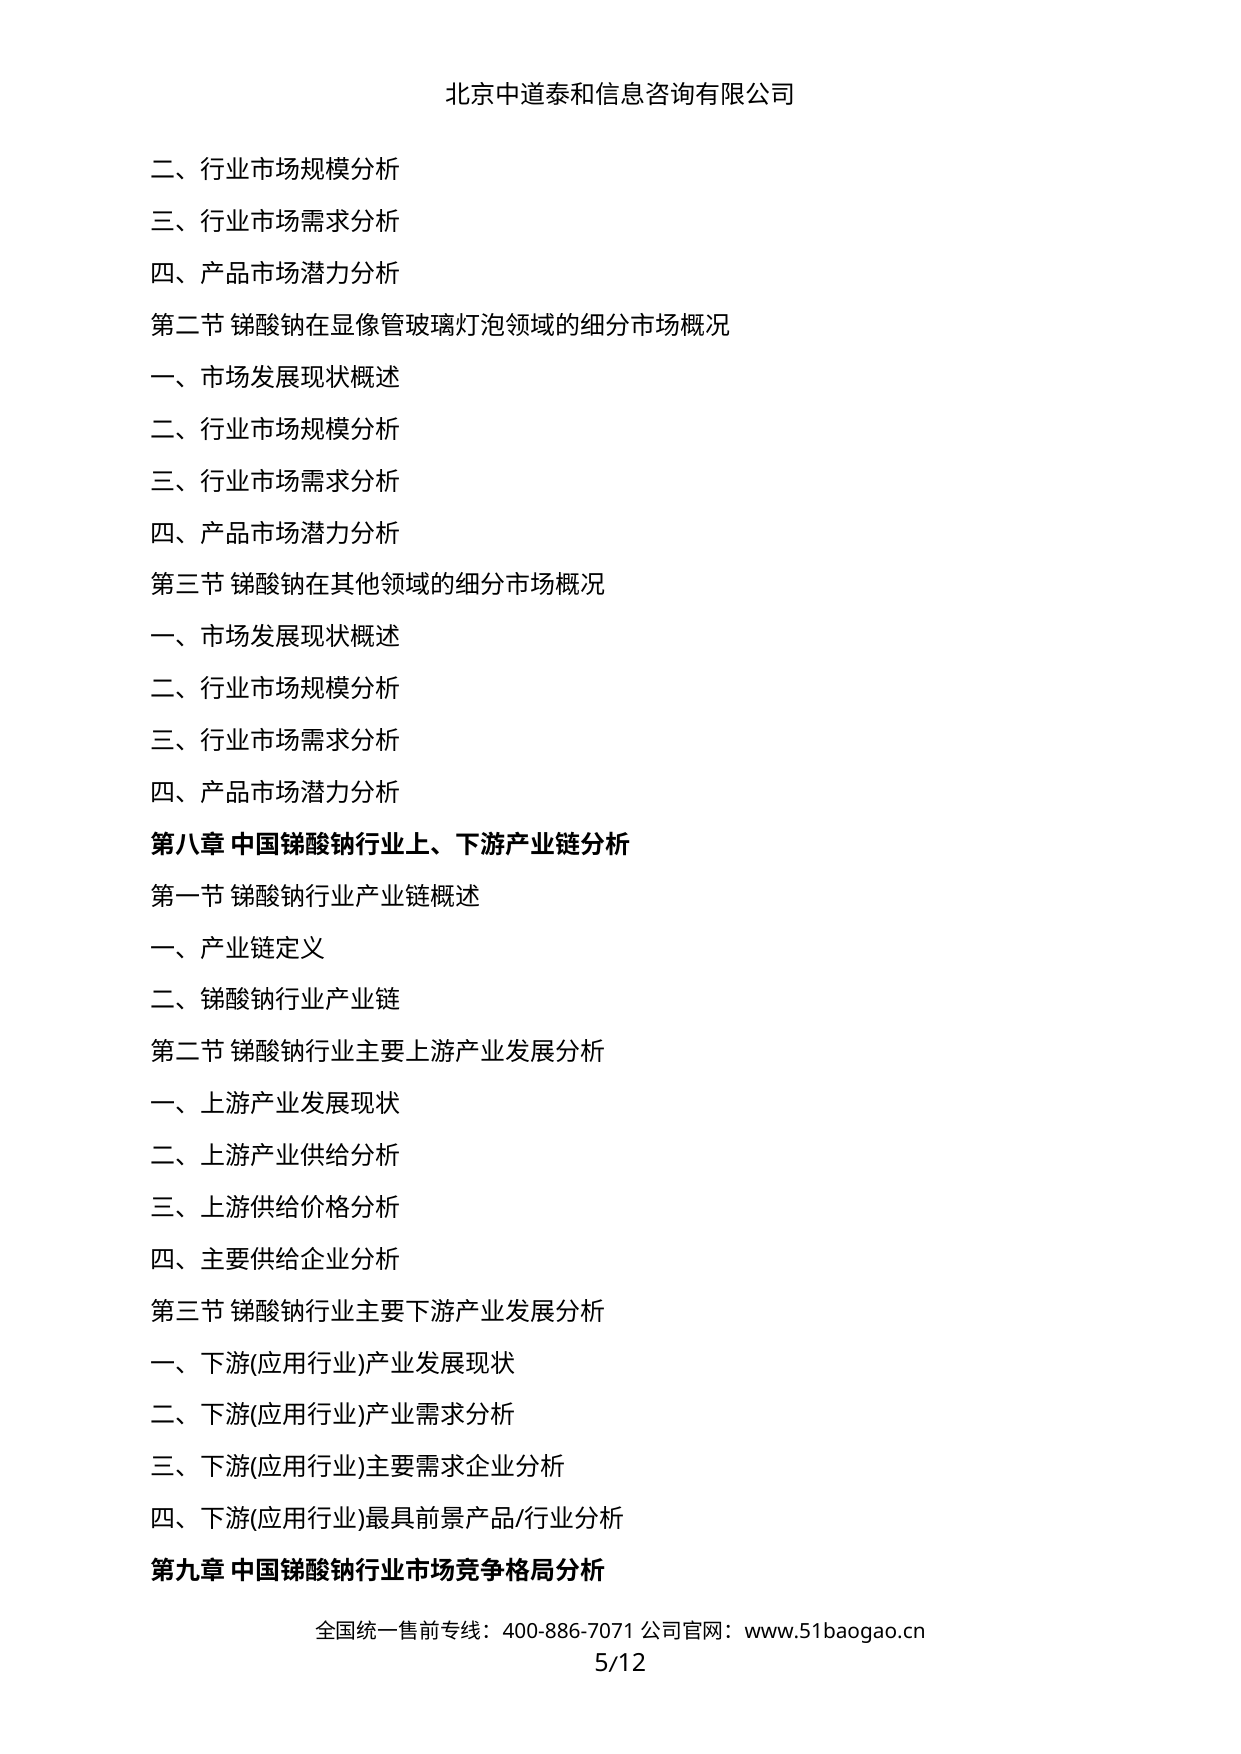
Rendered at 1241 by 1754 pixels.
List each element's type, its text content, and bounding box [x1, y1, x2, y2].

text 三、行业市场需求分析 [150, 721, 1090, 757]
text 四、主要供给企业分析 [150, 1239, 1090, 1276]
text 二、下游(应用行业)产业需求分析 [150, 1395, 1090, 1431]
text 一、市场发展现状概述 [150, 617, 1090, 653]
text 四、产品市场潜力分析 [150, 254, 1090, 290]
text 二、上游产业供给分析 [150, 1136, 1090, 1172]
text 一、市场发展现状概述 [150, 357, 1090, 394]
text 一、上游产业发展现状 [150, 1084, 1090, 1120]
text 一、下游(应用行业)产业发展现状 [150, 1343, 1090, 1379]
text 二、行业市场规模分析 [150, 150, 1090, 186]
text 第二节 锑酸钠行业主要上游产业发展分析 [150, 1032, 1090, 1068]
text 第九章 中国锑酸钠行业市场竞争格局分析 [150, 1551, 1090, 1587]
text 四、下游(应用行业)最具前景产品/行业分析 [150, 1499, 1090, 1535]
text 三、行业市场需求分析 [150, 461, 1090, 497]
text 第三节 锑酸钠在其他领域的细分市场概况 [150, 565, 1090, 601]
text 四、产品市场潜力分析 [150, 772, 1090, 809]
text 二、行业市场规模分析 [150, 669, 1090, 705]
text 第一节 锑酸钠行业产业链概述 [150, 876, 1090, 912]
text 第三节 锑酸钠行业主要下游产业发展分析 [150, 1291, 1090, 1327]
text 第八章 中国锑酸钠行业上、下游产业链分析 [150, 824, 1090, 861]
text 第二节 锑酸钠在显像管玻璃灯泡领域的细分市场概况 [150, 306, 1090, 342]
text 一、产业链定义 [150, 928, 1090, 964]
text 四、产品市场潜力分析 [150, 513, 1090, 549]
text 二、行业市场规模分析 [150, 409, 1090, 446]
text 二、锑酸钠行业产业链 [150, 980, 1090, 1016]
text 三、上游供给价格分析 [150, 1187, 1090, 1224]
text 三、下游(应用行业)主要需求企业分析 [150, 1447, 1090, 1483]
text 三、行业市场需求分析 [150, 202, 1090, 238]
